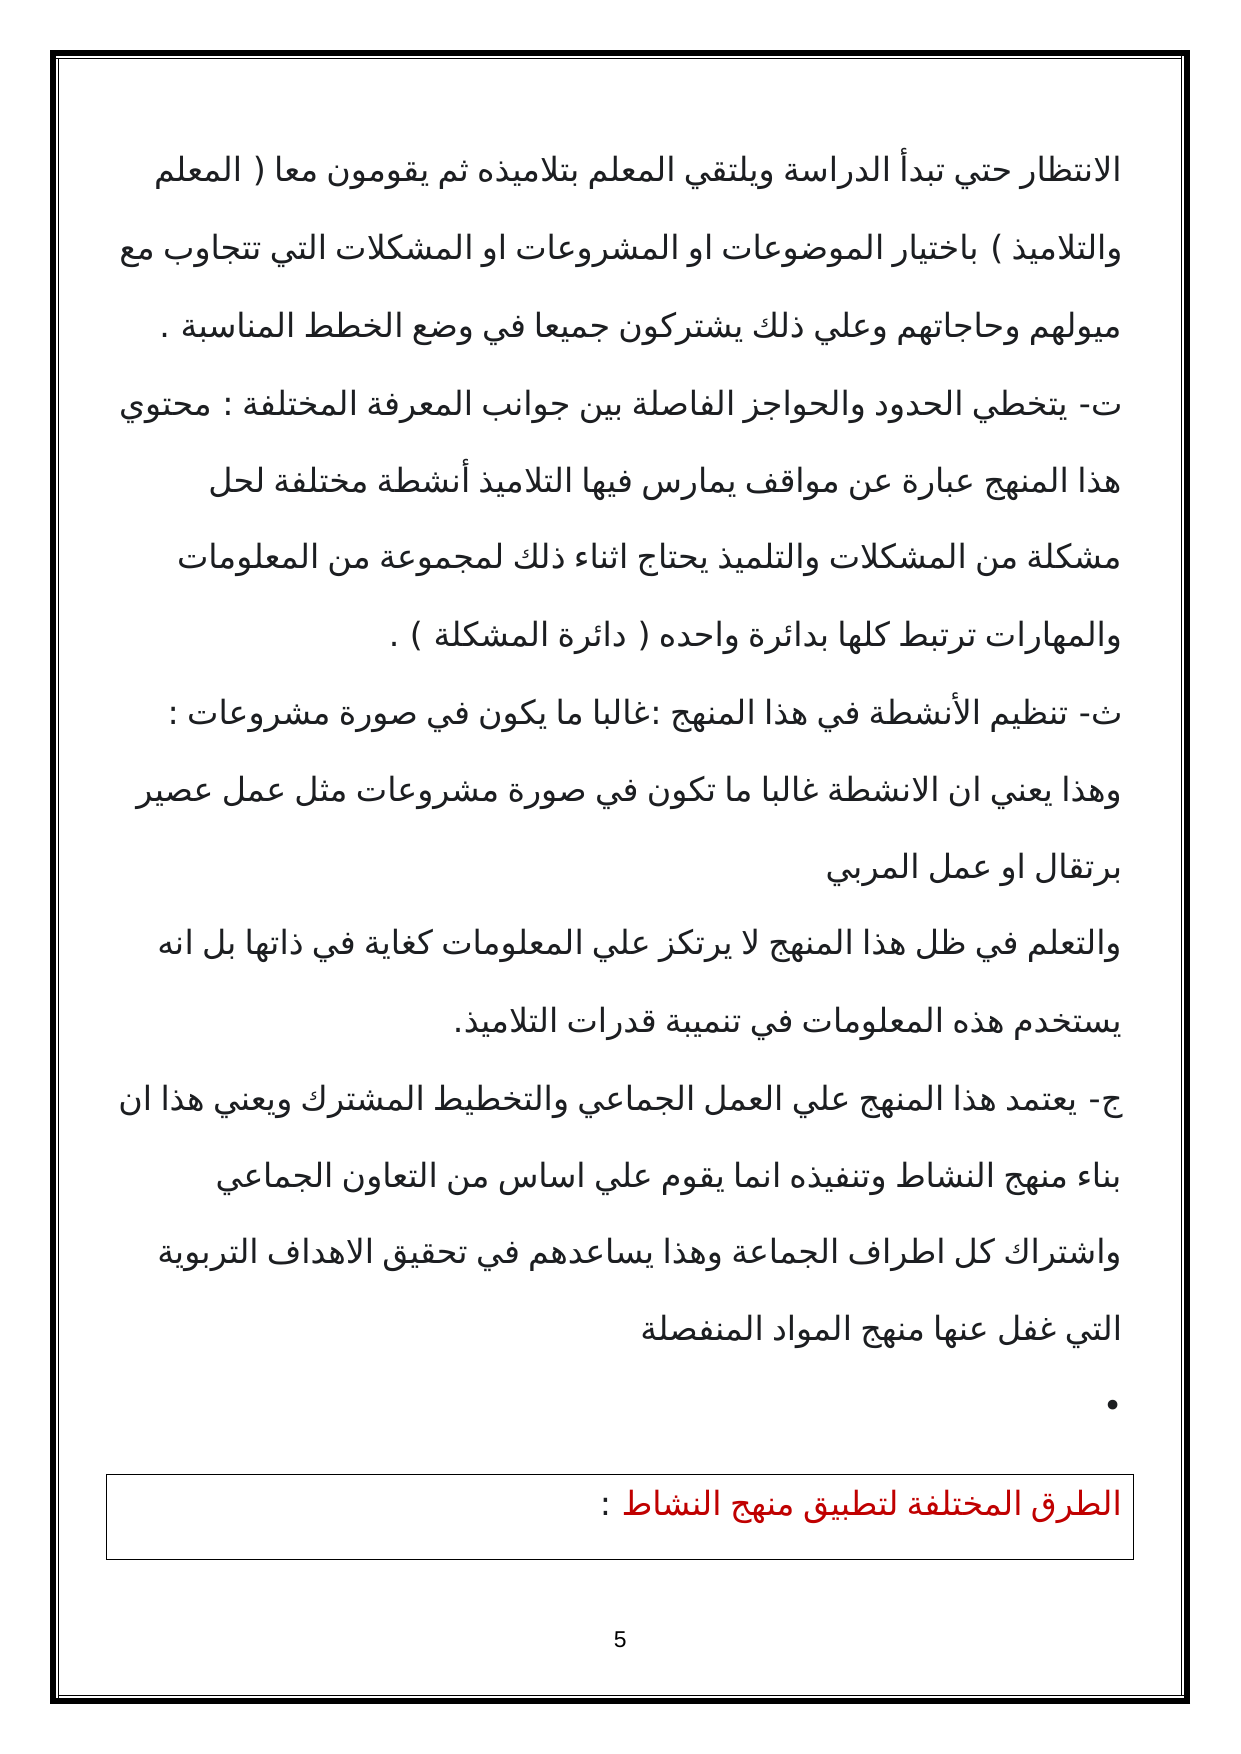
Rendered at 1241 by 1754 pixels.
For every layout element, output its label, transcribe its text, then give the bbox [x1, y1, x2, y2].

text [118, 150, 1122, 1426]
table_header الطرق المختلفة لتطبيق منهج النشاط : [107, 1475, 1133, 1559]
